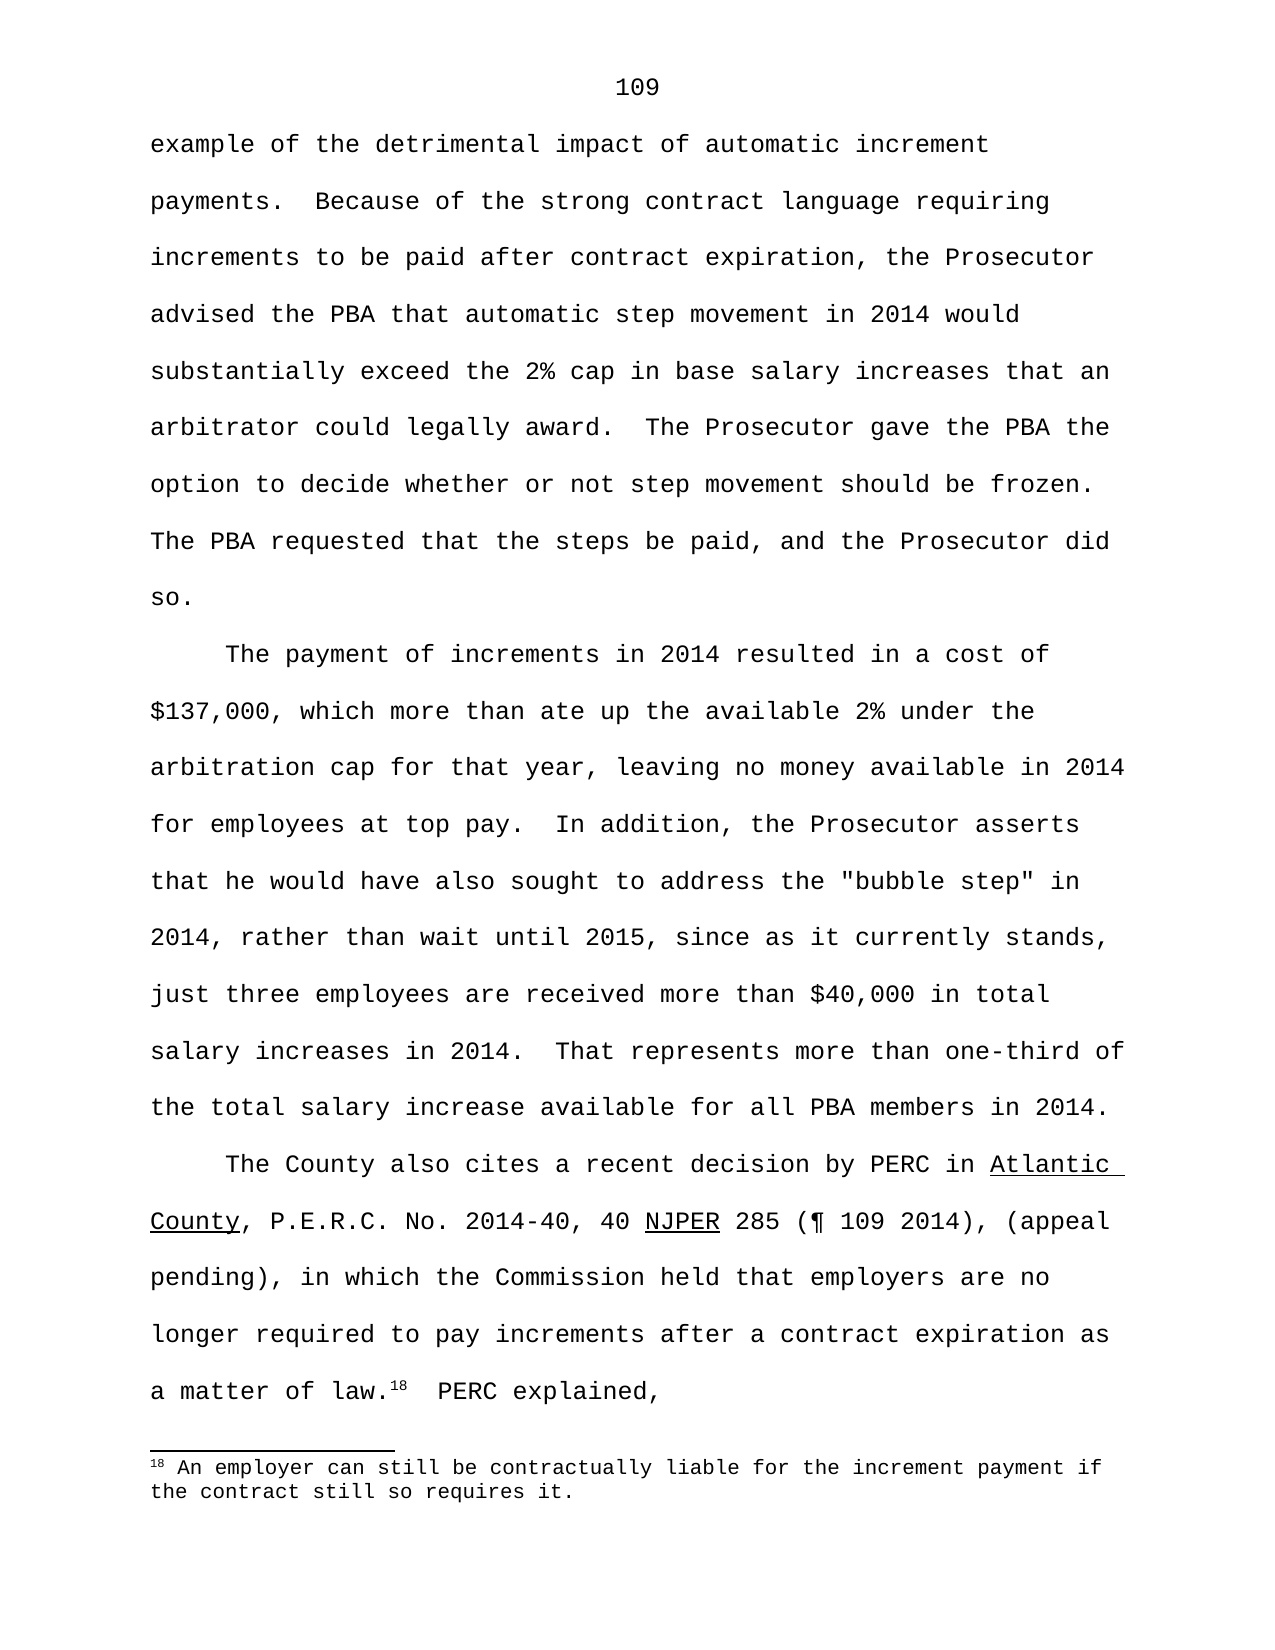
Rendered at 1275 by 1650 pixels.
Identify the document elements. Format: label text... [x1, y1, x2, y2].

text The payment of increments in 2014 resulted in a cost of $137,000, which more than ate up the available 2% under the arbitration cap for that year, leaving no money available in 2014 for employees at top pay. In addition, the Prosecutor asserts that he would have also sought to address the "bubble step" in 2014, rather than wait until 2015, since as it currently stands, just three employees are received more than $40,000 in total salary increases in 2014. That represents more than one-third of the total salary increase available for all PBA members in 2014. [150, 642, 1125, 1123]
text The County also cites a recent decision by PERC in Atlantic County, P.E.R.C. No. 2014-40, 40 NJPER 285 (¶ 109 2014), (appeal pending), in which the Commission held that employers are no longer required to pay increments after a contract expiration as a matter of law. PERC explained, [150, 1152, 1125, 1407]
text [150, 132, 1125, 613]
